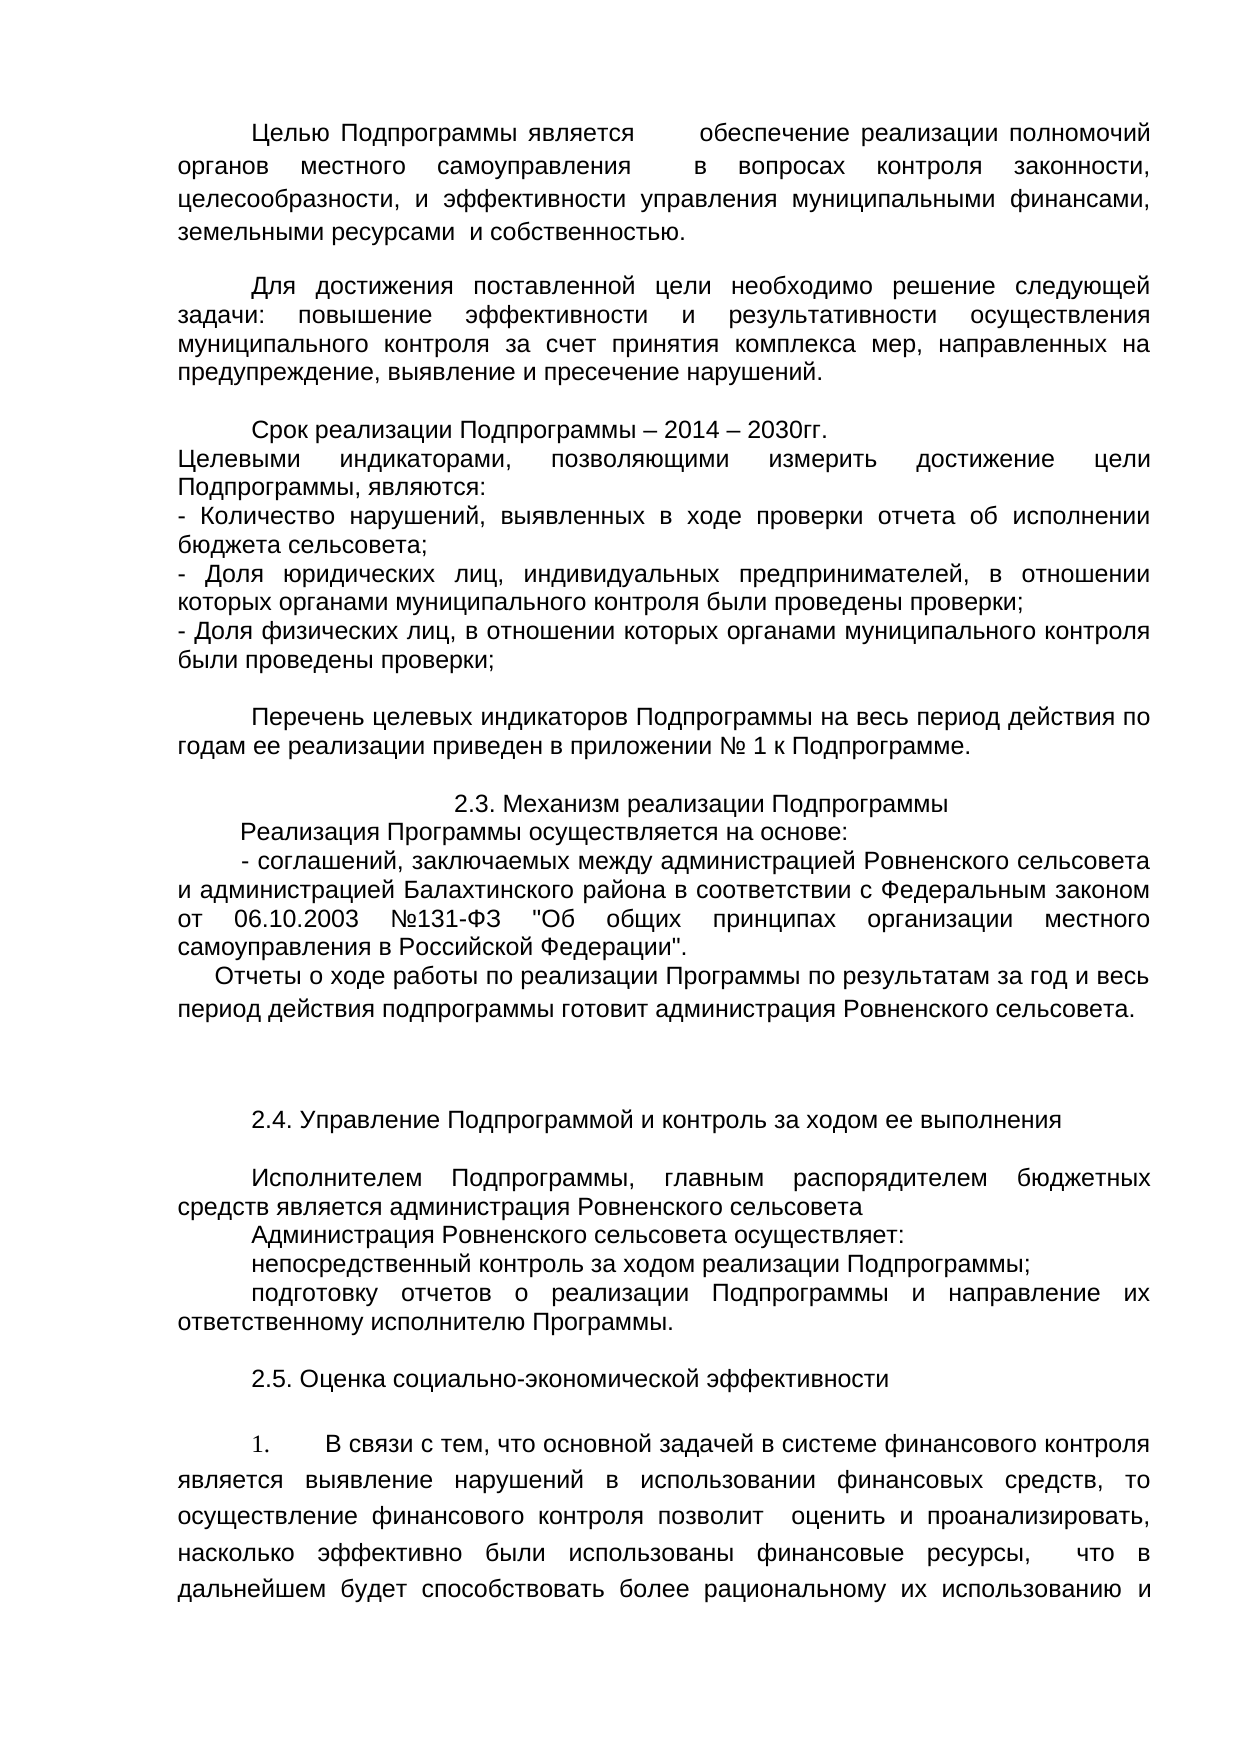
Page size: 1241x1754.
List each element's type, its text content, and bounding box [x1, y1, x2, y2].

text Реализация Программы осуществляется на основе: [177, 817, 1152, 846]
text подготовку отчетов о реализации Подпрограммы и направление их ответственному исполнителю Программы. [177, 1278, 1152, 1335]
text Для достижения поставленной цели необходимо решение следующей задачи: повышение эффективности и результативности осуществления муниципального контроля за счет принятия комплекса мер, направленных на предупреждение, выявление и пресечение нарушений. [177, 271, 1152, 386]
text 2.4. Управление Подпрограммой и контроль за ходом ее выполнения [177, 1105, 1152, 1134]
text непосредственный контроль за ходом реализации Подпрограммы; [177, 1249, 1152, 1278]
text Отчеты о ходе работы по реализации Программы по результатам за год и весь период действия подпрограммы готовит администрация Ровненского сельсовета. [177, 961, 1152, 1023]
text - соглашений, заключаемых между администрацией Ровненского сельсовета и администрацией Балахтинского района в соответствии с Федеральным законом от 06.10.2003 №131-ФЗ "Об общих принципах организации местного самоуправления в Российской Федерации". [177, 846, 1152, 961]
text Целевыми индикаторами, позволяющими измерить достижение цели Подпрограммы, являются: [177, 443, 1152, 501]
text 2.3. Механизм реализации Подпрограммы [177, 788, 1152, 817]
text - Доля юридических лиц, индивидуальных предпринимателей, в отношении которых органами муниципального контроля были проведены проверки; [177, 558, 1152, 616]
text Целью Подпрограммы является обеспечение реализации полномочий органов местного самоуправления в вопросах контроля законности, целесообразности, и эффективности управления муниципальными финансами, земельными ресурсами и собственностью. [177, 118, 1152, 246]
text Срок реализации Подпрограммы – 2014 – 2030гг. [177, 415, 1152, 443]
text - Количество нарушений, выявленных в ходе проверки отчета об исполнении бюджета сельсовета; [177, 501, 1152, 558]
text Перечень целевых индикаторов Подпрограммы на весь период действия по годам ее реализации приведен в приложении № 1 к Подпрограмме. [177, 702, 1152, 760]
text - Доля физических лиц, в отношении которых органами муниципального контроля были проведены проверки; [177, 616, 1152, 673]
text 2.5. Оценка социально-экономической эффективности [177, 1364, 1152, 1393]
text Администрация Ровненского сельсовета осуществляет: [177, 1220, 1152, 1249]
text Исполнителем Подпрограммы, главным распорядителем бюджетных средств является администрация Ровненского сельсовета [177, 1163, 1152, 1220]
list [177, 1422, 1152, 1602]
